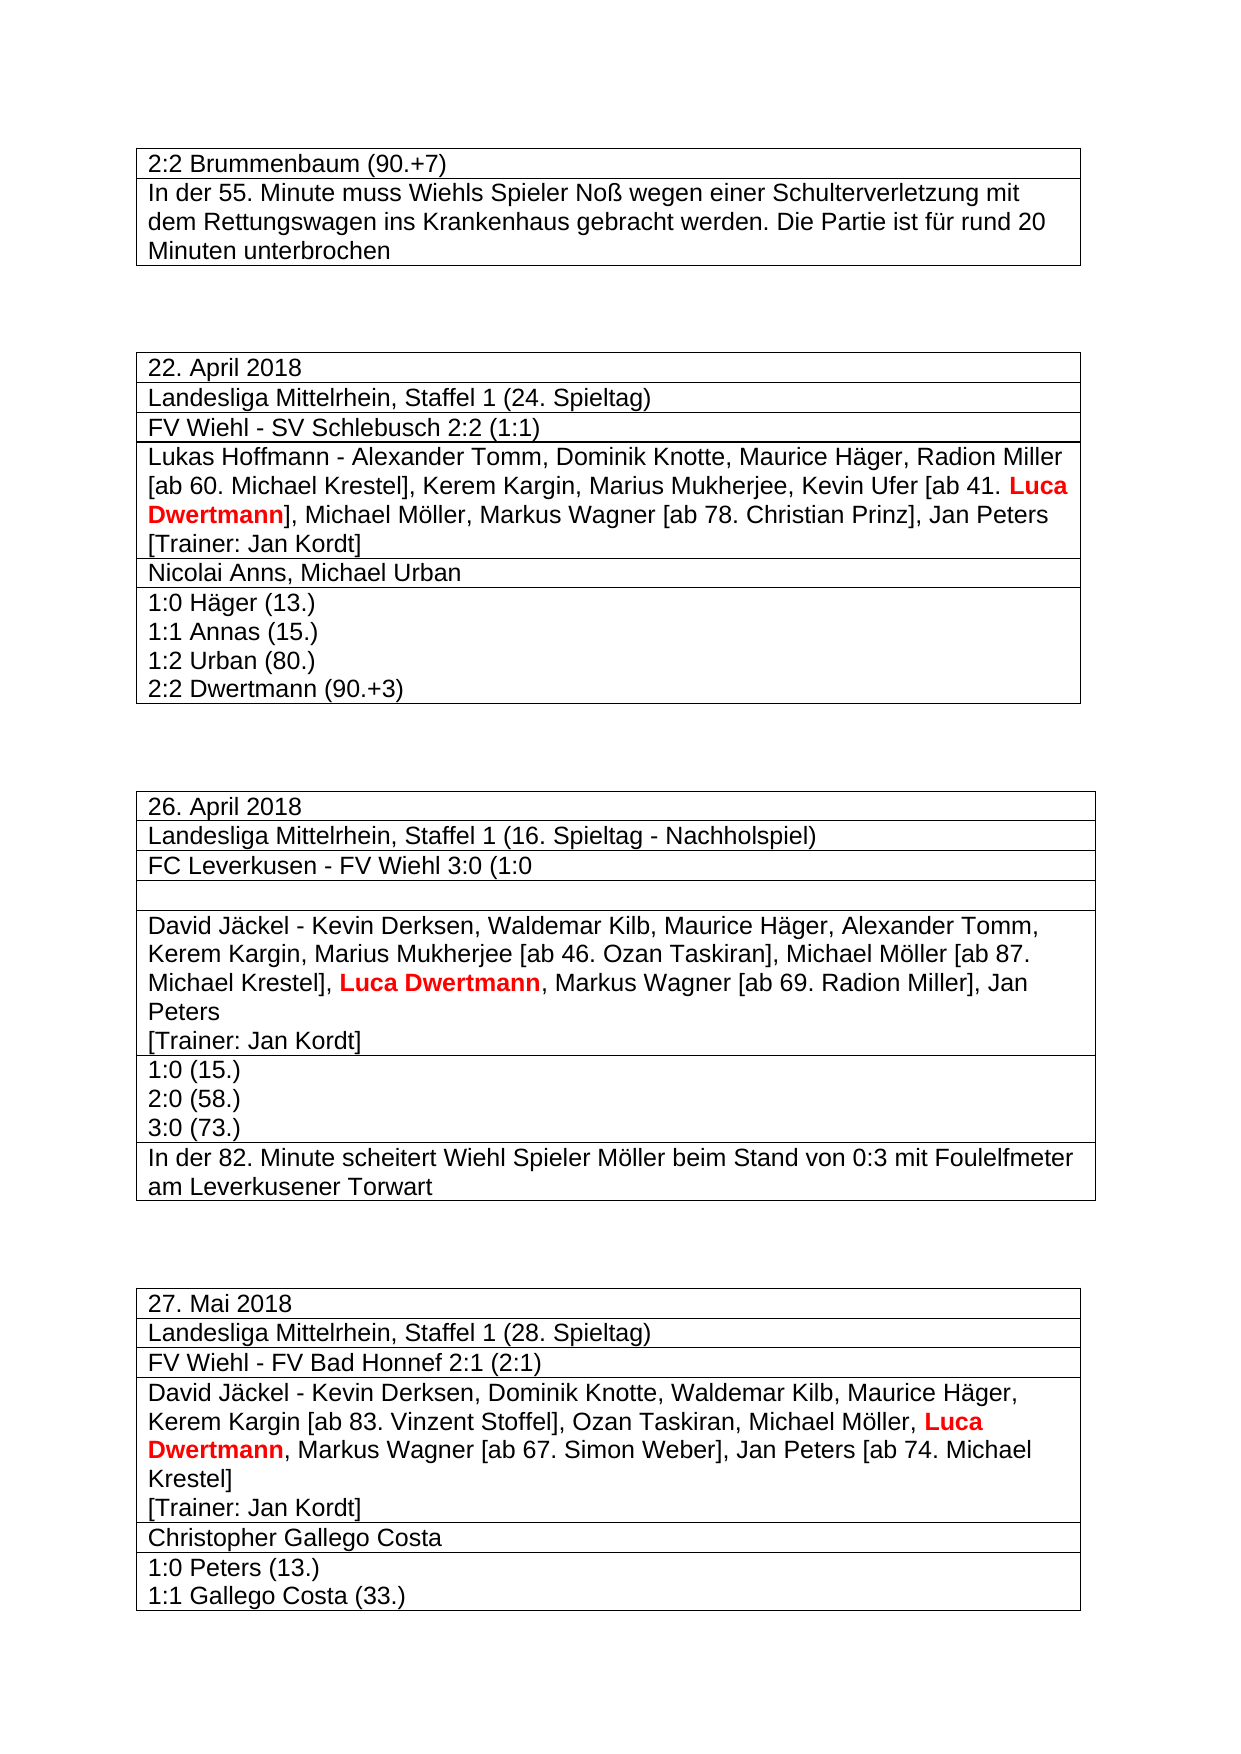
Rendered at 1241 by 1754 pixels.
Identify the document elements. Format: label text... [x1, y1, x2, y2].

table_cell Landesliga Mittelrhein, Staffel 1 (16. Spieltag - Nachholspiel) [137, 821, 1095, 850]
table_cell 1:0 (15.) 2:0 (58.) 3:0 (73.) [137, 1056, 1095, 1142]
table_cell Landesliga Mittelrhein, Staffel 1 (28. Spieltag) [137, 1319, 1080, 1347]
table_cell David Jäckel - Kevin Derksen, Dominik Knotte, Waldemar Kilb, Maurice Häger, Kerem Kargin [ab 83. Vinzent Stoffel], Ozan Taskiran, Michael Möller, Luca Dwertmann, Markus Wagner [ab 67. Simon Weber], Jan Peters [ab 74. Michael Krestel] [Trainer: Jan Kordt] [137, 1378, 1080, 1522]
table_header 22. April 2018 [137, 353, 1080, 382]
table_cell FV Wiehl - SV Schlebusch 2:2 (1:1) [137, 413, 1080, 441]
table_cell In der 82. Minute scheitert Wiehl Spieler Möller beim Stand von 0:3 mit Foulelfmeter am Leverkusener Torwart [137, 1143, 1095, 1200]
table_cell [137, 149, 1080, 177]
table_cell Nicolai Anns, Michael Urban [137, 559, 1080, 587]
table_cell 1:0 Häger (13.) 1:1 Annas (15.) 1:2 Urban (80.) 2:2 Dwertmann (90.+3) [137, 588, 1080, 703]
table_cell In der 55. Minute muss Wiehls Spieler Noß wegen einer Schulterverletzung mit dem Rettungswagen ins Krankenhaus gebracht werden. Die Partie ist für rund 20 Minuten unterbrochen [137, 179, 1080, 265]
table_header 26. April 2018 [137, 792, 1095, 820]
table_cell [137, 881, 1095, 910]
table_cell Lukas Hoffmann - Alexander Tomm, Dominik Knotte, Maurice Häger, Radion Miller [ab 60. Michael Krestel], Kerem Kargin, Marius Mukherjee, Kevin Ufer [ab 41. Luca Dwertmann], Michael Möller, Markus Wagner [ab 78. Christian Prinz], Jan Peters [Trainer: Jan Kordt] [137, 443, 1080, 557]
table_cell Landesliga Mittelrhein, Staffel 1 (24. Spieltag) [137, 383, 1080, 412]
table_cell David Jäckel - Kevin Derksen, Waldemar Kilb, Maurice Häger, Alexander Tomm, Kerem Kargin, Marius Mukherjee [ab 46. Ozan Taskiran], Michael Möller [ab 87. Michael Krestel], Luca Dwertmann, Markus Wagner [ab 69. Radion Miller], Jan Peters [Trainer: Jan Kordt] [137, 911, 1095, 1054]
table_cell FC Leverkusen - FV Wiehl 3:0 (1:0 [137, 851, 1095, 880]
table_header 27. Mai 2018 [137, 1289, 1080, 1317]
table_cell FV Wiehl - FV Bad Honnef 2:1 (2:1) [137, 1348, 1080, 1377]
table_cell Christopher Gallego Costa [137, 1523, 1080, 1552]
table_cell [137, 1553, 1080, 1610]
